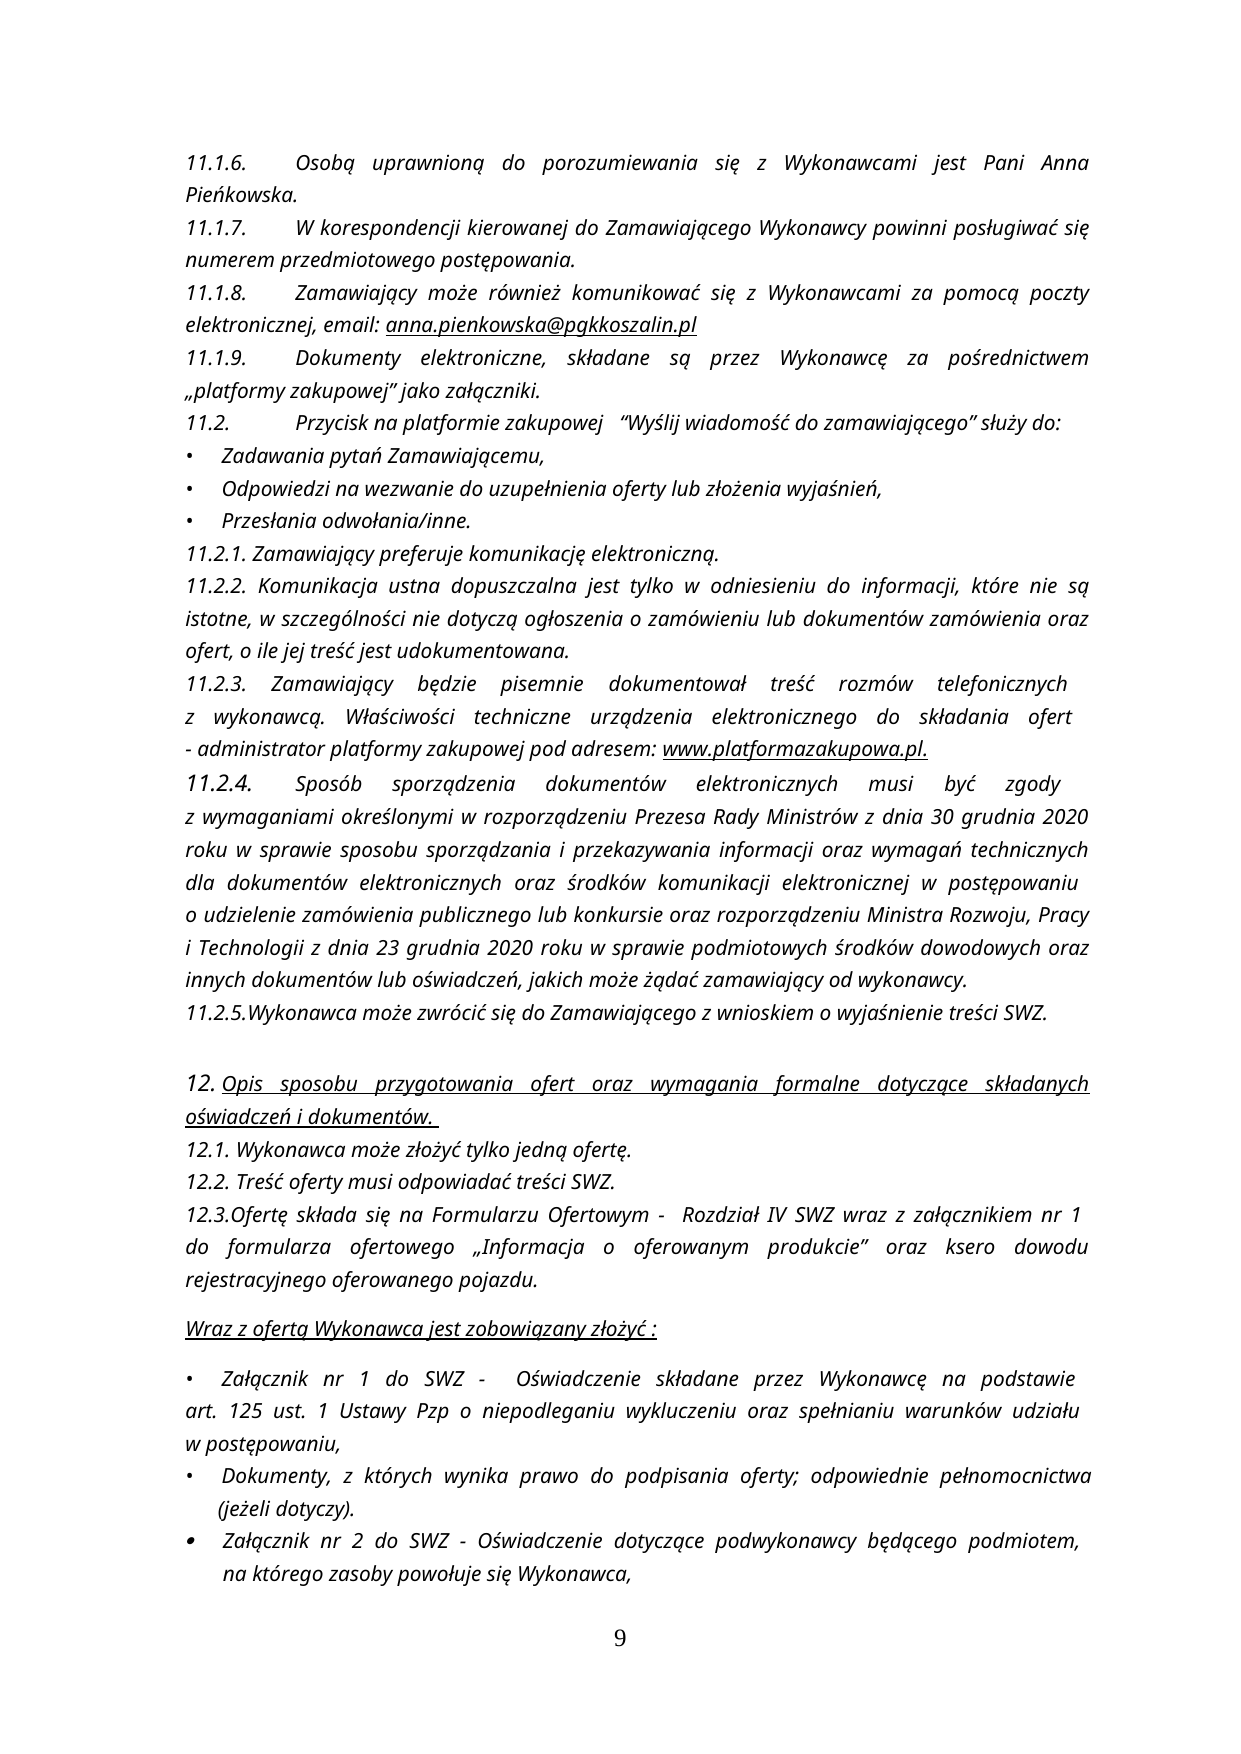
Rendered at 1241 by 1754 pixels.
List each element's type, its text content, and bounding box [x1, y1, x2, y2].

list Załącznik nr 2 do SWZ - Oświadczenie dotyczące podwykonawcy będącego podmiotem, na którego zasoby powołuje się Wykonawca, [185, 1527, 1093, 1588]
text • Załącznik nr 1 do SWZ - Oświadczenie składane przez Wykonawcę na podstawie art. 125 ust. 1 Ustawy Pzp o niepodleganiu wykluczeniu oraz spełnianiu warunków udziału w postępowaniu, [185, 1364, 1093, 1457]
text 11.1.9. Dokumenty elektroniczne, składane są przez Wykonawcę za pośrednictwem „platformy zakupowej” jako załączniki. [185, 343, 1093, 404]
text 11.2.4. Sposób sporządzenia dokumentów elektronicznych musi być zgody z wymaganiami określonymi w rozporządzeniu Prezesa Rady Ministrów z dnia 30 grudnia 2020 roku w sprawie sposobu sporządzania i przekazywania informacji oraz wymagań technicznych dla dokumentów elektronicznych oraz środków komunikacji elektronicznej w postępowaniu o udzielenie zamówienia publicznego lub konkursie oraz rozporządzeniu Ministra Rozwoju, Pracy i Technologii z dnia 23 grudnia 2020 roku w sprawie podmiotowych środków dowodowych oraz innych dokumentów lub oświadczeń, jakich może żądać zamawiający od wykonawcy. [185, 767, 1093, 994]
text 11.2. Przycisk na platformie zakupowej “Wyślij wiadomość do zamawiającego” służy do: [185, 408, 1093, 437]
text 11.1.7. W korespondencji kierowanej do Zamawiającego Wykonawcy powinni posługiwać się numerem przedmiotowego postępowania. [185, 213, 1093, 274]
text 11.1.8. Zamawiający może również komunikować się z Wykonawcami za pomocą poczty elektronicznej, email: anna.pienkowska@pgkkoszalin.pl [185, 278, 1093, 339]
text • Zadawania pytań Zamawiającemu, [185, 441, 1093, 469]
text • Odpowiedzi na wezwanie do uzupełnienia oferty lub złożenia wyjaśnień, [185, 474, 1093, 502]
text 12.3.Ofertę składa się na Formularzu Ofertowym - Rozdział IV SWZ wraz z załącznikiem nr 1 do formularza ofertowego „Informacja o oferowanym produkcie” oraz ksero dowodu rejestracyjnego oferowanego pojazdu. [185, 1200, 1093, 1293]
text 12. Opis sposobu przygotowania ofert oraz wymagania formalne dotyczące składanych oświadczeń i dokumentów. [185, 1067, 1093, 1131]
text • Przesłania odwołania/inne. [185, 506, 1093, 535]
text 12.2. Treść oferty musi odpowiadać treści SWZ. [185, 1167, 1093, 1196]
text • Dokumenty, z których wynika prawo do podpisania oferty; odpowiednie pełnomocnictwa (jeżeli dotyczy). [185, 1461, 1093, 1522]
text 11.1.6. Osobą uprawnioną do porozumiewania się z Wykonawcami jest Pani Anna Pieńkowska. [185, 148, 1093, 209]
text 11.2.1. Zamawiający preferuje komunikację elektroniczną. [185, 539, 1093, 567]
text 11.2.5.Wykonawca może zwrócić się do Zamawiającego z wnioskiem o wyjaśnienie treści SWZ. [185, 998, 1093, 1027]
text 12.1. Wykonawca może złożyć tylko jedną ofertę. [185, 1135, 1093, 1163]
text 11.2.3. Zamawiający będzie pisemnie dokumentował treść rozmów telefonicznych z wykonawcą. Właściwości techniczne urządzenia elektronicznego do składania ofert - administrator platformy zakupowej pod adresem: www.platformazakupowa.pl. [185, 669, 1093, 763]
text 11.2.2. Komunikacja ustna dopuszczalna jest tylko w odniesieniu do informacji, które nie są istotne, w szczególności nie dotyczą ogłoszenia o zamówieniu lub dokumentów zamówienia oraz ofert, o ile jej treść jest udokumentowana. [185, 571, 1093, 665]
text Wraz z ofertą Wykonawca jest zobowiązany złożyć : [185, 1314, 1093, 1343]
